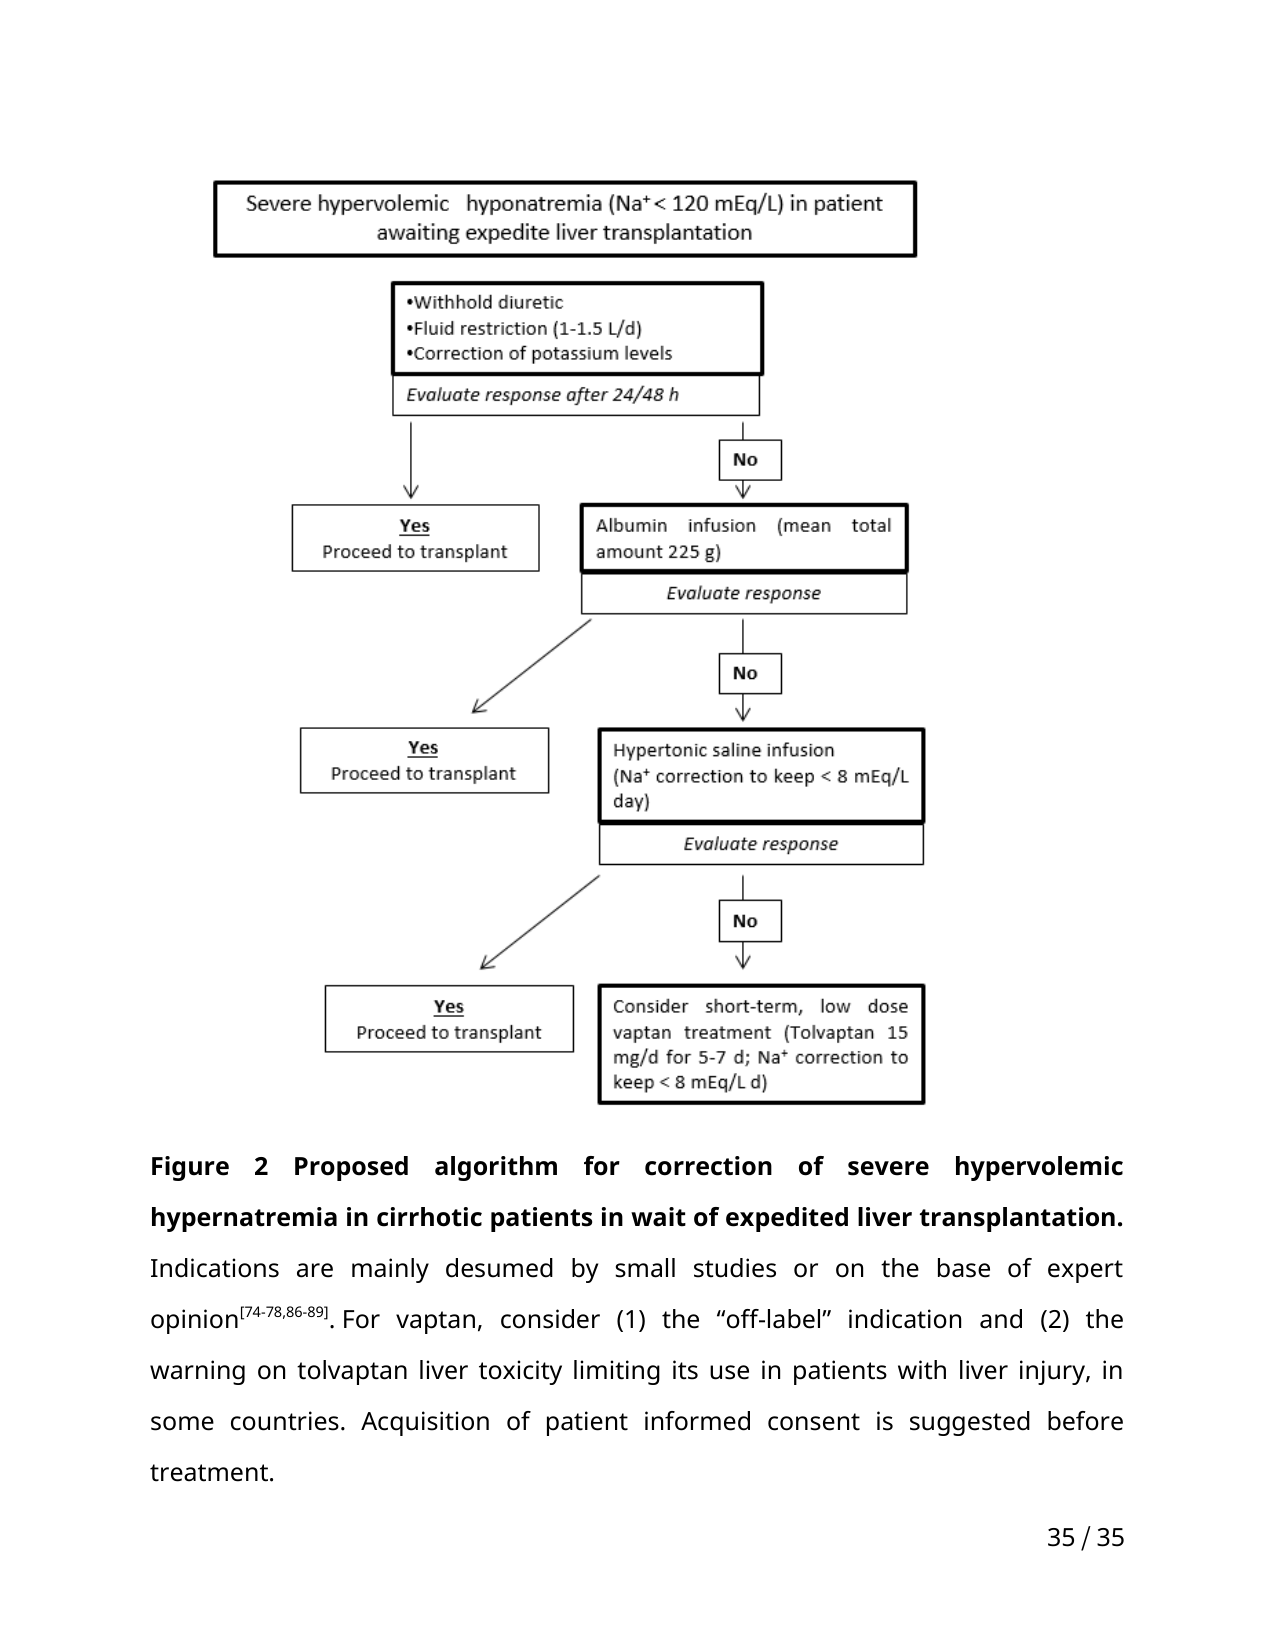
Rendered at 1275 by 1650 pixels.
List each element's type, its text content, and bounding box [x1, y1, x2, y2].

text Figure 2 Proposed algorithm for correction of severe hypervolemic hypernatremia in cirrhotic patients in wait of expedited liver transplantation. Indications are mainly desumed by small studies or on the base of expert opinion[74-78,86-89]. For vaptan, consider (1) the “off-label” indication and (2) the warning on tolvaptan liver toxicity limiting its use in patients with liver injury, in some countries. Acquisition of patient informed consent is suggested before treatment. [150, 1148, 1125, 1489]
picture [150, 150, 1050, 1134]
